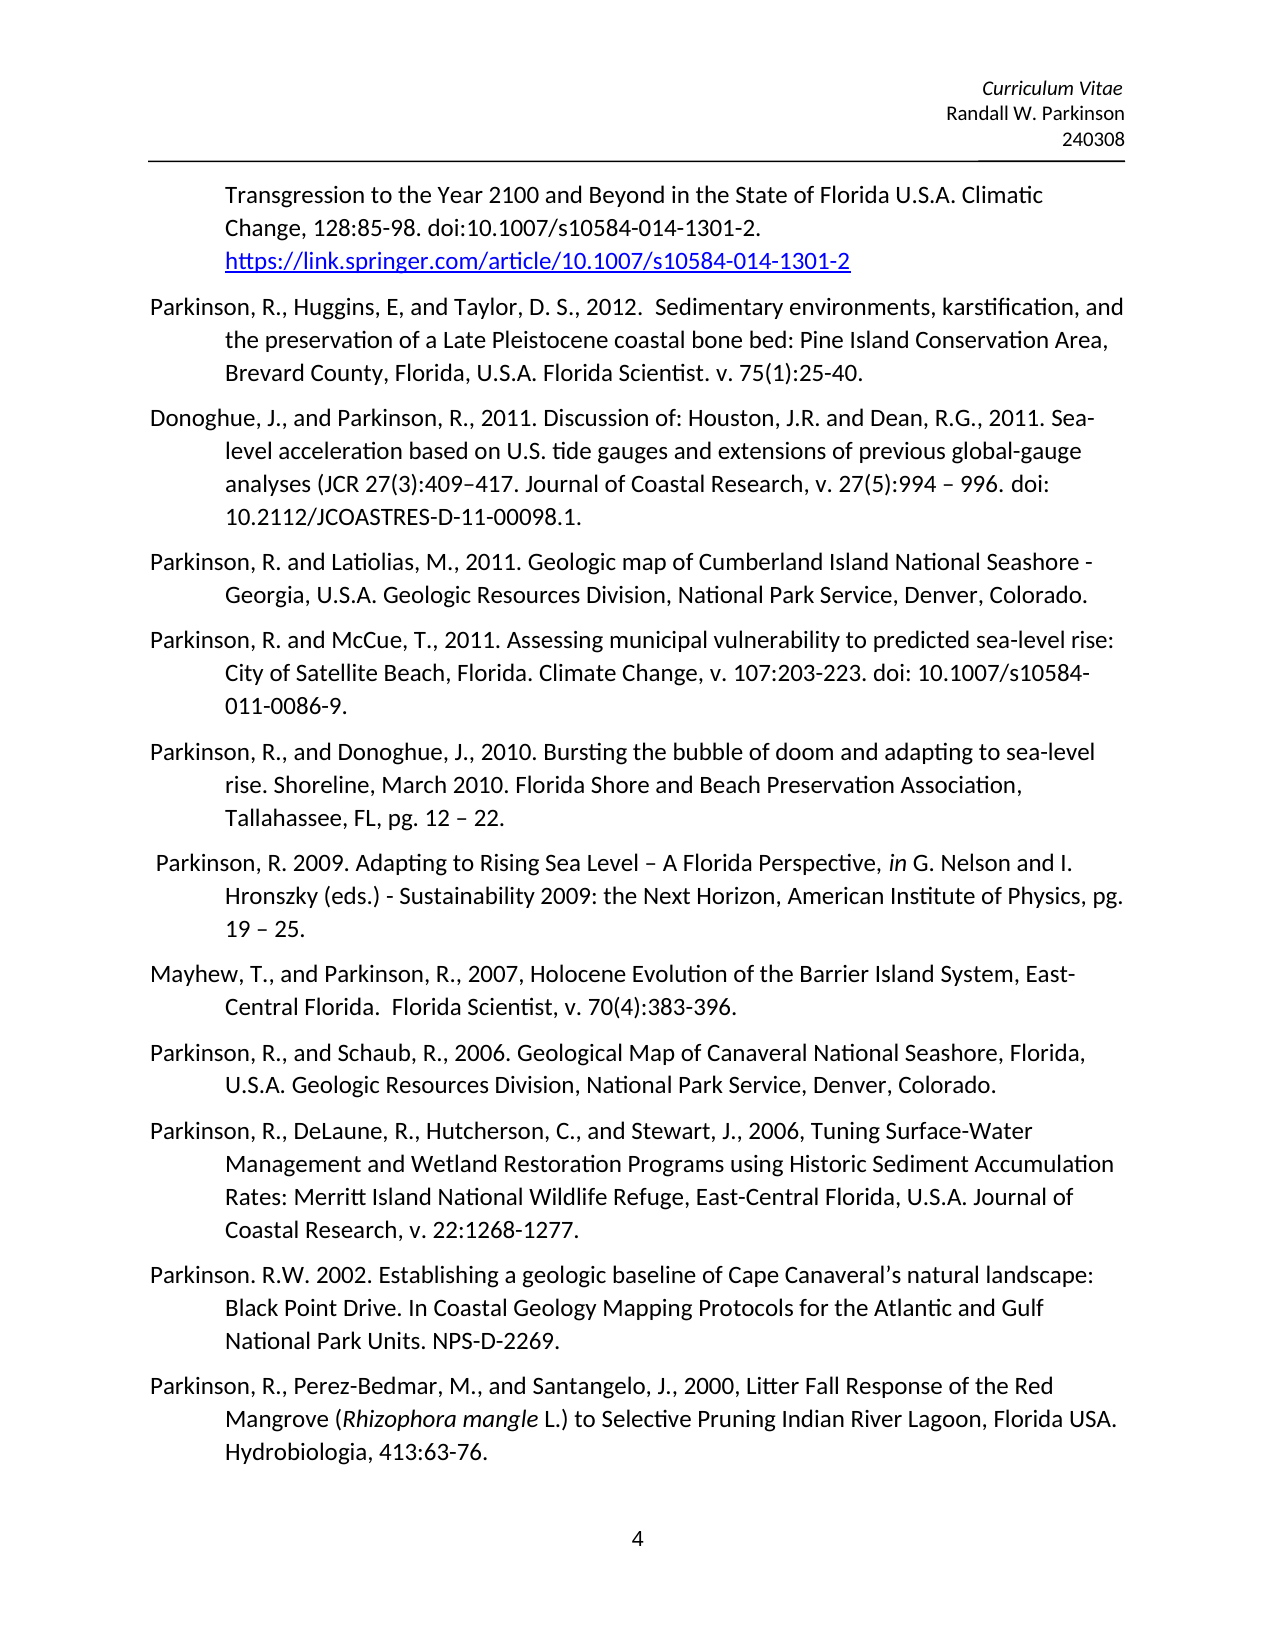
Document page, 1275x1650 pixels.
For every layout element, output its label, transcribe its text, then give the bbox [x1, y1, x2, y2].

text Parkinson, R., DeLaune, R., Hutcherson, C., and Stewart, J., 2006, Tuning Surface-Water Management and Wetland Restoration Programs using Historic Sediment Accumulation Rates: Merritt Island National Wildlife Refuge, East-Central Florida, U.S.A. Journal of Coastal Research, v. 22:1268-1277. [150, 1115, 1125, 1244]
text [150, 180, 1125, 276]
text Parkinson, R. and McCue, T., 2011. Assessing municipal vulnerability to predicted sea-level rise: City of Satellite Beach, Florida. Climate Change, v. 107:203-223. doi: 10.1007/s10584-011-0086-9. [150, 625, 1125, 721]
title Parkinson, R., and Donoghue, J., 2010. Bursting the bubble of doom and adapting to sea-level rise. Shoreline, March 2010. Florida Shore and Beach Preservation Association, Tallahassee, FL, pg. 12 – 22. [150, 736, 1125, 832]
text Mayhew, T., and Parkinson, R., 2007, Holocene Evolution of the Barrier Island System, East-Central Florida. Florida Scientist, v. 70(4):383-396. [150, 958, 1125, 1022]
text Parkinson, R. and Latiolias, M., 2011. Geologic map of Cumberland Island National Seashore - Georgia, U.S.A. Geologic Resources Division, National Park Service, Denver, Colorado. [150, 546, 1125, 610]
title Parkinson, R. 2009. Adapting to Rising Sea Level – A Florida Perspective, in G. Nelson and I. Hronszky (eds.) - Sustainability 2009: the Next Horizon, American Institute of Physics, pg. 19 – 25. [150, 847, 1125, 943]
text Donoghue, J., and Parkinson, R., 2011. Discussion of: Houston, J.R. and Dean, R.G., 2011. Sea-level acceleration based on U.S. tide gauges and extensions of previous global-gauge analyses (JCR 27(3):409–417. Journal of Coastal Research, v. 27(5):994 – 996. doi: 10.2112/JCOASTRES-D-11-00098.1. [150, 402, 1125, 531]
text Parkinson, R., and Schaub, R., 2006. Geological Map of Canaveral National Seashore, Florida, U.S.A. Geologic Resources Division, National Park Service, Denver, Colorado. [150, 1037, 1125, 1100]
text Parkinson. R.W. 2002. Establishing a geologic baseline of Cape Canaveral’s natural landscape: Black Point Drive. In Coastal Geology Mapping Protocols for the Atlantic and Gulf National Park Units. NPS-D-2269. [150, 1259, 1125, 1356]
text Parkinson, R., Huggins, E, and Taylor, D. S., 2012. Sedimentary environments, karstification, and the preservation of a Late Pleistocene coastal bone bed: Pine Island Conservation Area, Brevard County, Florida, U.S.A. Florida Scientist. v. 75(1):25-40. [150, 291, 1125, 387]
text Parkinson, R., Perez-Bedmar, M., and Santangelo, J., 2000, Litter Fall Response of the Red Mangrove (Rhizophora mangle L.) to Selective Pruning Indian River Lagoon, Florida USA. Hydrobiologia, 413:63-76. [150, 1371, 1125, 1467]
